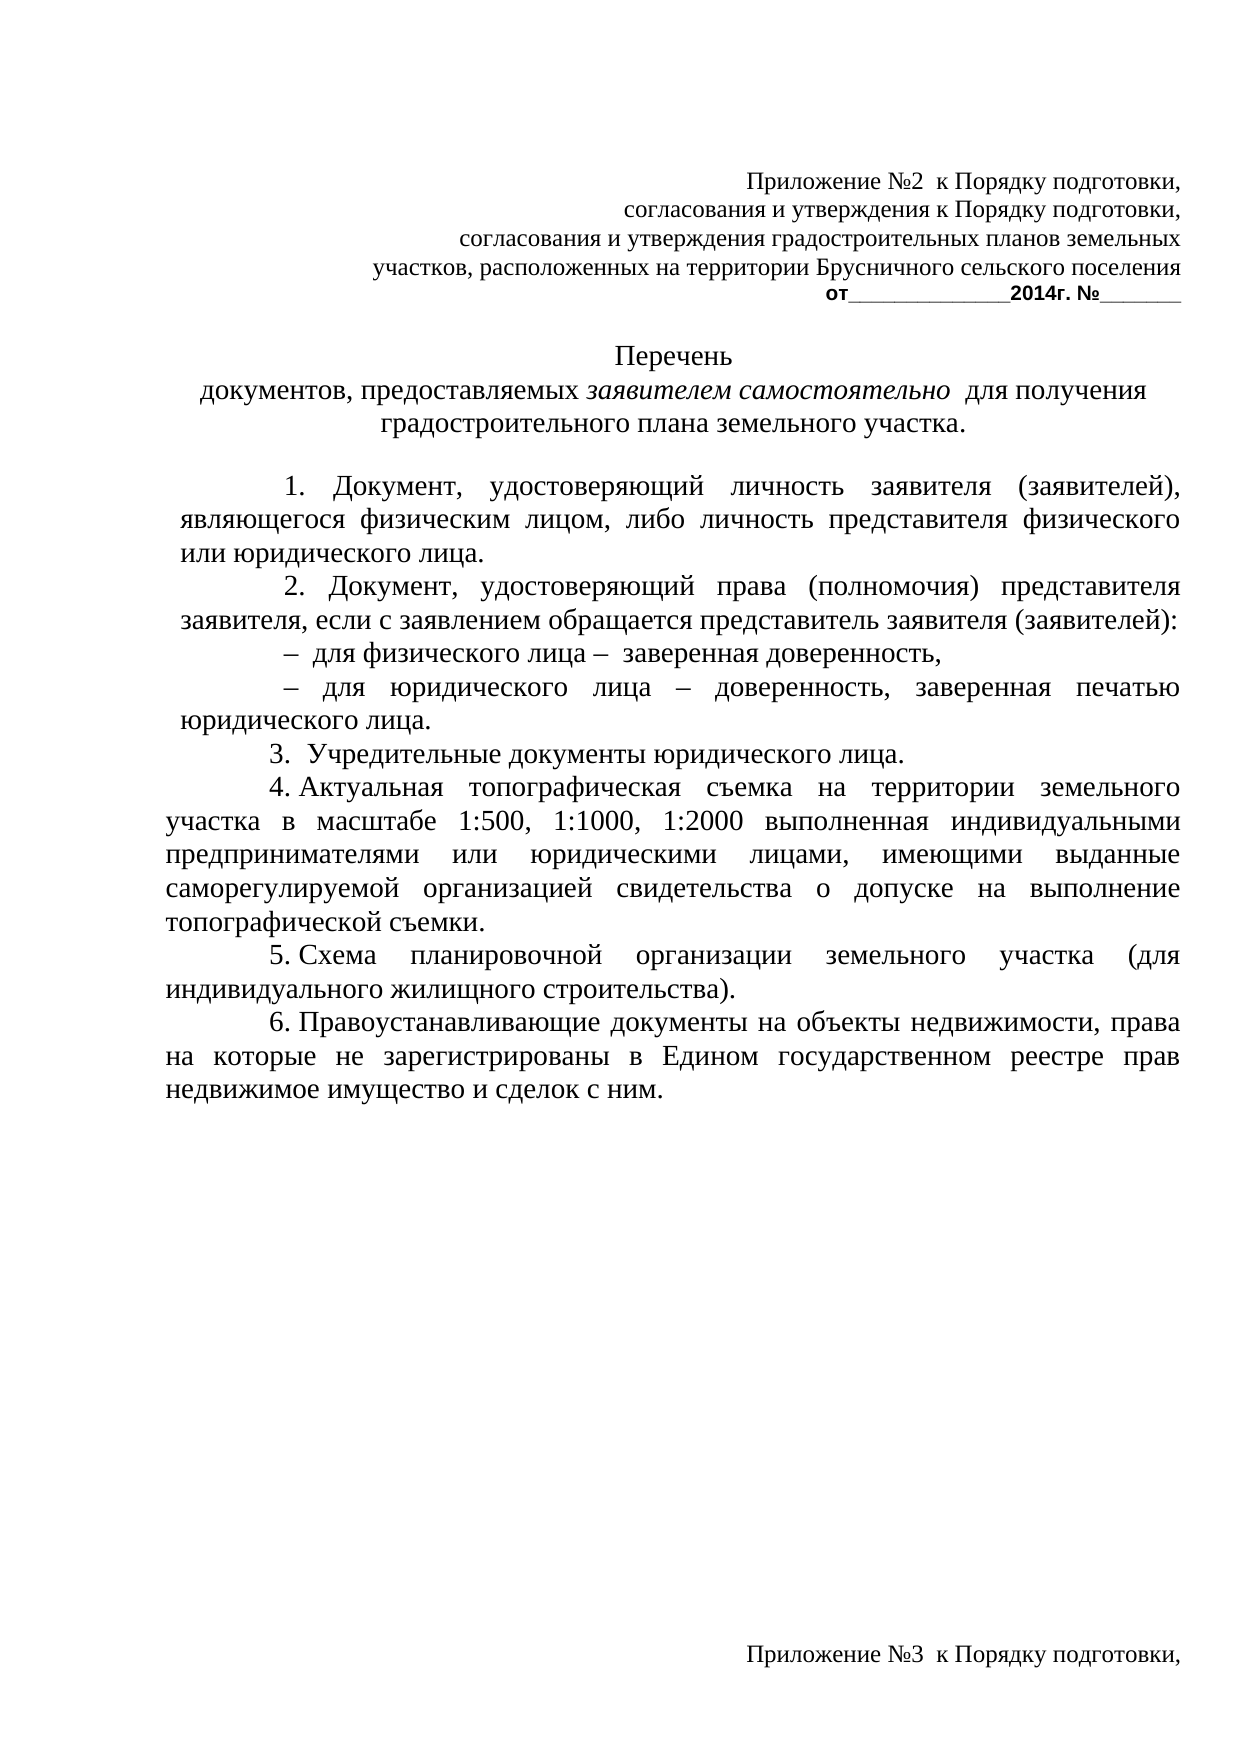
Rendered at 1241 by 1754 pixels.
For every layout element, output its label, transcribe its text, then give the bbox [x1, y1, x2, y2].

text Приложение №2 к Порядку подготовки, [165, 166, 1181, 194]
text – для физического лица – заверенная доверенность, [180, 635, 1181, 669]
text согласования и утверждения градостроительных планов земельных [165, 223, 1181, 252]
text участков, расположенных на территории Брусничного сельского поселения [165, 252, 1181, 281]
text от______________2014г. №_______ [165, 281, 1181, 305]
list Актуальная топографическая съемка на территории земельного участка в масштабе 1:500, 1:1000, 1:2000 выполненная индивидуальными предпринимателями или юридическими лицами, имеющими выданные саморегулируемой организацией свидетельства о допуске на выполнение топографической съемки. [165, 769, 1181, 937]
list Схема планировочной организации земельного участка (для индивидуального жилищного строительства). [165, 937, 1181, 1004]
list Документ, удостоверяющий права (полномочия) представителя заявителя, если с заявлением обращается представитель заявителя (заявителей): [180, 568, 1181, 635]
text согласования и утверждения к Порядку подготовки, [165, 194, 1181, 223]
list Документ, удостоверяющий личность заявителя (заявителей), являющегося физическим лицом, либо личность представителя физического или юридического лица. [180, 468, 1181, 568]
text Перечень [165, 338, 1181, 372]
list Учредительные документы юридического лица. [269, 736, 1181, 769]
text – для юридического лица – доверенность, заверенная печатью юридического лица. [180, 669, 1181, 736]
text Приложение №3 к Порядку подготовки, [165, 1639, 1181, 1668]
list Правоустанавливающие документы на объекты недвижимости, права на которые не зарегистрированы в Едином государственном реестре прав недвижимое имущество и сделок с ним. [165, 1004, 1181, 1105]
text документов, предоставляемых заявителем самостоятельно для получения градостроительного плана земельного участка. [165, 372, 1181, 439]
